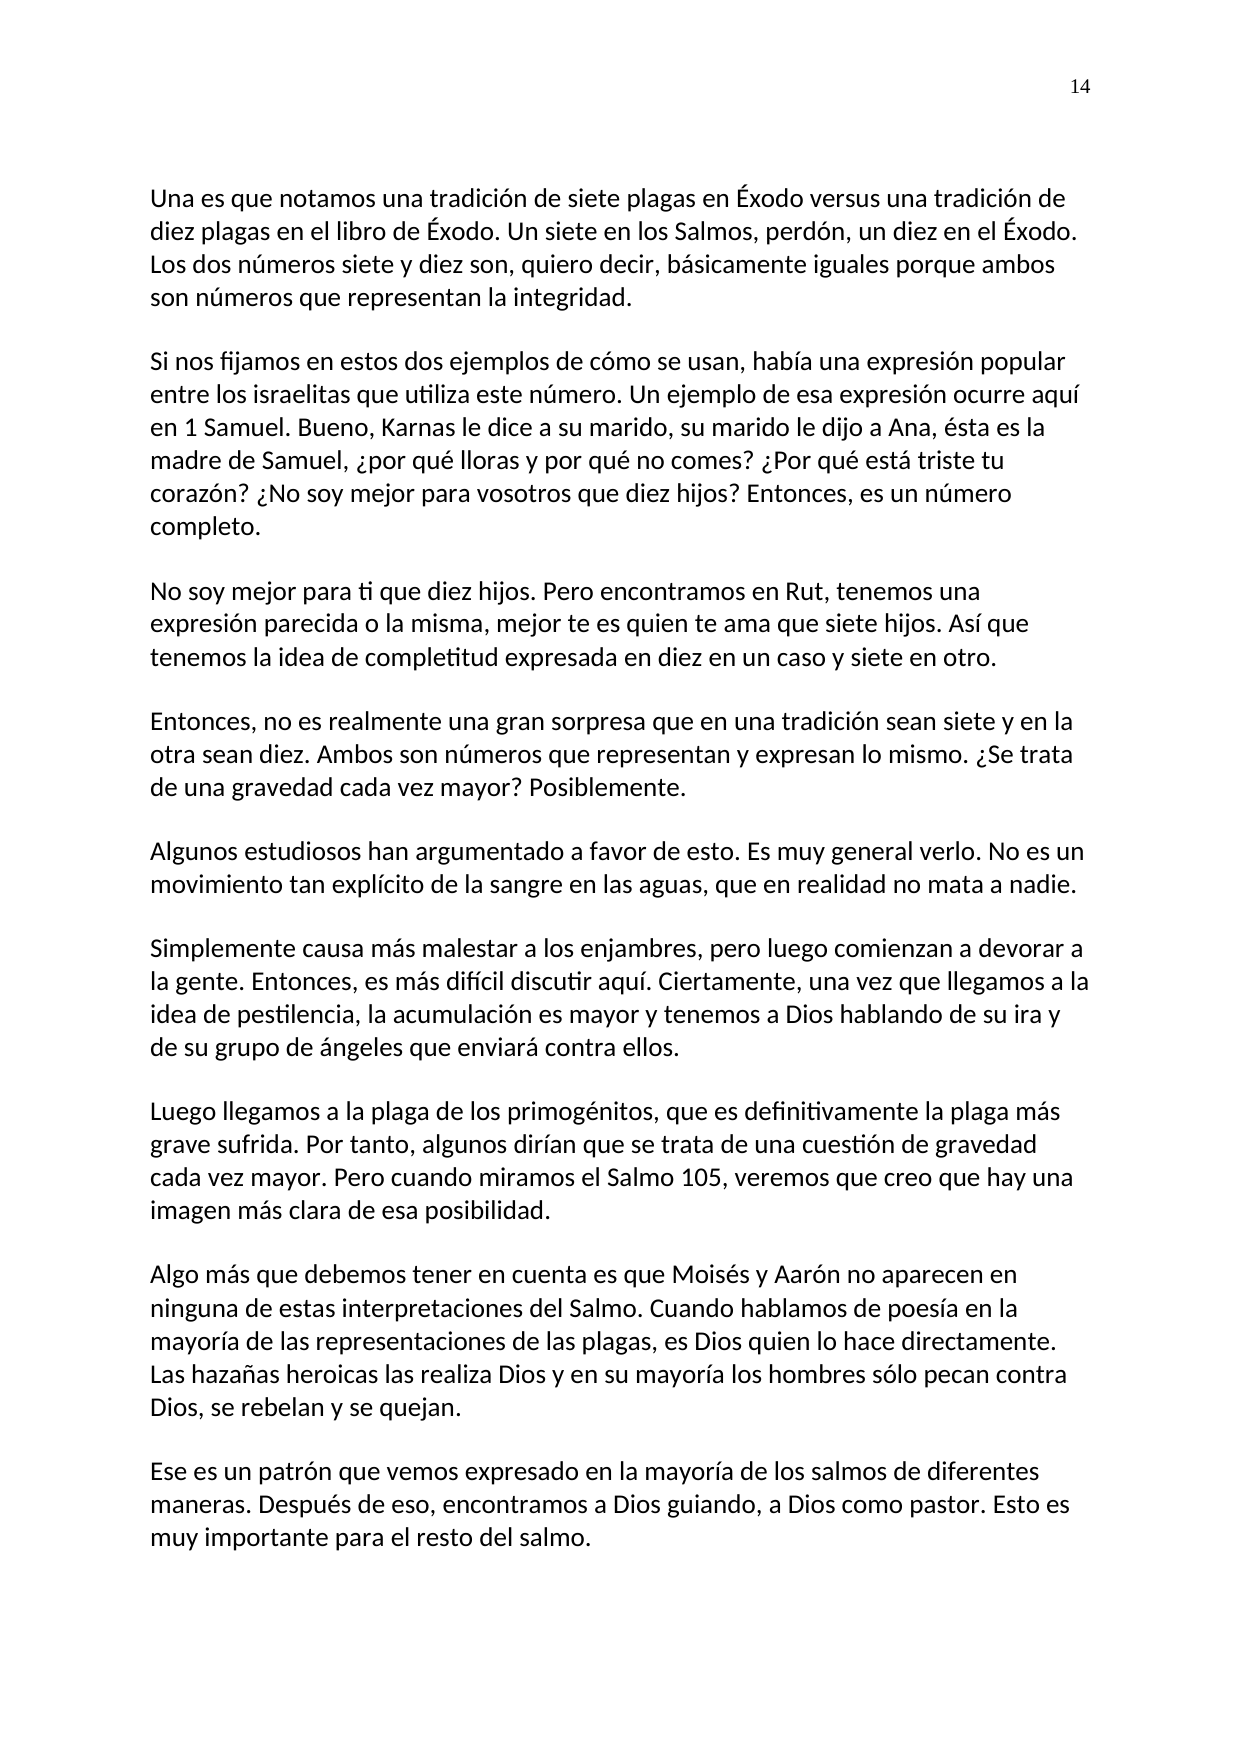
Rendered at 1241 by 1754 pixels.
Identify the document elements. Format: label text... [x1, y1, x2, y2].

text Si nos fijamos en estos dos ejemplos de cómo se usan, había una expresión popular entre los israelitas que utiliza este número. Un ejemplo de esa expresión ocurre aquí en 1 Samuel. Bueno, Karnas le dice a su marido, su marido le dijo a Ana, ésta es la madre de Samuel, ¿por qué lloras y por qué no comes? ¿Por qué está triste tu corazón? ¿No soy mejor para vosotros que diez hijos? Entonces, es un número completo. [150, 344, 1090, 542]
text Entonces, no es realmente una gran sorpresa que en una tradición sean siete y en la otra sean diez. Ambos son números que representan y expresan lo mismo. ¿Se trata de una gravedad cada vez mayor? Posiblemente. [150, 704, 1090, 803]
text No soy mejor para ti que diez hijos. Pero encontramos en Rut, tenemos una expresión parecida o la misma, mejor te es quien te ama que siete hijos. Así que tenemos la idea de completitud expresada en diez en un caso y siete en otro. [150, 574, 1090, 673]
text Algunos estudiosos han argumentado a favor de esto. Es muy general verlo. No es un movimiento tan explícito de la sangre en las aguas, que en realidad no mata a nadie. [150, 834, 1090, 900]
text Luego llegamos a la plaga de los primogénitos, que es definitivamente la plaga más grave sufrida. Por tanto, algunos dirían que se trata de una cuestión de gravedad cada vez mayor. Pero cuando miramos el Salmo 105, veremos que creo que hay una imagen más clara de esa posibilidad. [150, 1094, 1090, 1227]
text Ese es un patrón que vemos expresado en la mayoría de los salmos de diferentes maneras. Después de eso, encontramos a Dios guiando, a Dios como pastor. Esto es muy importante para el resto del salmo. [150, 1454, 1090, 1553]
text Simplemente causa más malestar a los enjambres, pero luego comienzan a devorar a la gente. Entonces, es más difícil discutir aquí. Ciertamente, una vez que llegamos a la idea de pestilencia, la acumulación es mayor y tenemos a Dios hablando de su ira y de su grupo de ángeles que enviará contra ellos. [150, 931, 1090, 1063]
text Una es que notamos una tradición de siete plagas en Éxodo versus una tradición de diez plagas en el libro de Éxodo. Un siete en los Salmos, perdón, un diez en el Éxodo. Los dos números siete y diez son, quiero decir, básicamente iguales porque ambos son números que representan la integridad. [150, 181, 1090, 313]
text Algo más que debemos tener en cuenta es que Moisés y Aarón no aparecen en ninguna de estas interpretaciones del Salmo. Cuando hablamos de poesía en la mayoría de las representaciones de las plagas, es Dios quien lo hace directamente. Las hazañas heroicas las realiza Dios y en su mayoría los hombres sólo pecan contra Dios, se rebelan y se quejan. [150, 1258, 1090, 1423]
